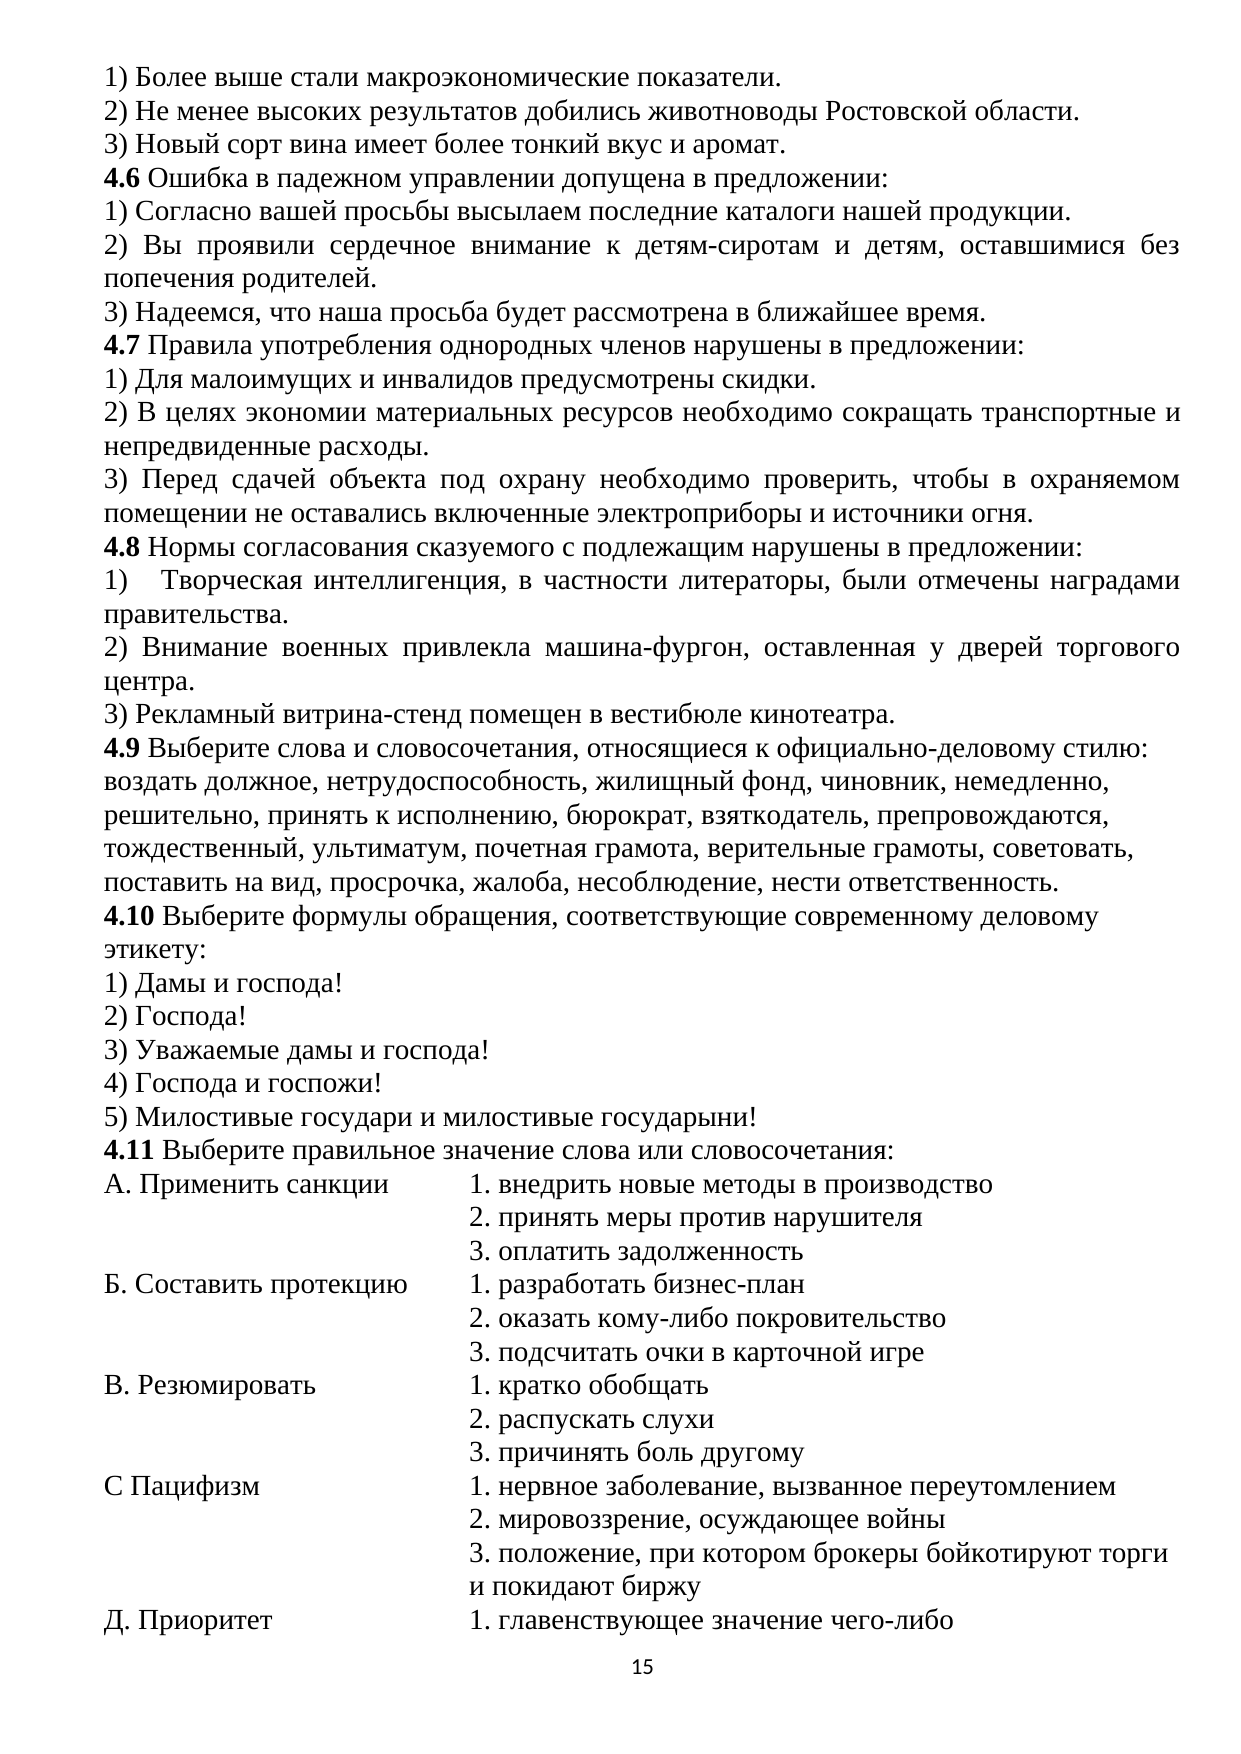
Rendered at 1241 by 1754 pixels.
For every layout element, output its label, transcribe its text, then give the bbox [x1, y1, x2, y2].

table_cell 1. нервное заболевание, вызванное переутомлением 2. мировоззрение, осуждающее войны 3. положение, при котором брокеры бойкотируют торги и покидают биржу [458, 1468, 1192, 1602]
text 1) Дамы и господа! [103, 965, 1181, 998]
table_header 1. внедрить новые методы в производство 2. принять меры против нарушителя 3. оплатить задолженность [458, 1166, 1192, 1267]
text 3) Уважаемые дамы и господа! [103, 1032, 1181, 1065]
text 2) Внимание военных привлекла машина-фургон, оставленная у дверей торгового центра. [103, 629, 1181, 696]
text 1) Для малоимущих и инвалидов предусмотрены скидки. [103, 361, 1181, 394]
text 3) Надеемся, что наша просьба будет рассмотрена в ближайшее время. [103, 294, 1181, 327]
text 4.6 Ошибка в падежном управлении допущена в предложении: [103, 160, 1181, 193]
text 2) Господа! [103, 998, 1181, 1032]
text 4) Господа и госпожи! [103, 1065, 1181, 1099]
text 1) Творческая интеллигенция, в частности литераторы, были отмечены наградами правительства. [103, 562, 1181, 629]
text 5) Милостивые государи и милостивые государыни! [103, 1099, 1181, 1132]
text 3) Рекламный витрина-стенд помещен в вестибюле кинотеатра. [103, 696, 1181, 730]
text 4.7 Правила употребления однородных членов нарушены в предложении: [103, 327, 1181, 361]
table_cell 1. кратко обобщать 2. распускать слухи 3. причинять боль другому [458, 1367, 1192, 1468]
table_cell 1. разработать бизнес-план 2. оказать кому-либо покровительство 3. подсчитать очки в карточной игре [458, 1267, 1192, 1367]
text 4.11 Выберите правильное значение слова или словосочетания: [103, 1132, 1181, 1166]
table_cell С Пацифизм [92, 1468, 458, 1602]
table_cell В. Резюмировать [92, 1367, 458, 1468]
table_cell Б. Составить протекцию [92, 1267, 458, 1367]
text 1) Согласно вашей просьбы высылаем последние каталоги нашей продукции. [103, 193, 1181, 227]
table_cell Д. Приоритет [92, 1602, 458, 1636]
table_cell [458, 1602, 1192, 1636]
text 3) Перед сдачей объекта под охрану необходимо проверить, чтобы в охраняемом помещении не оставались включенные электроприборы и источники огня. [103, 462, 1181, 529]
text 4.9 Выберите слова и словосочетания, относящиеся к официально-деловому стилю: [103, 730, 1181, 763]
text 4.10 Выберите формулы обращения, соответствующие современному деловому этикету: [103, 898, 1181, 965]
text 2) Не менее высоких результатов добились животноводы Ростовской области. [103, 93, 1181, 126]
text 2) Вы проявили сердечное внимание к детям-сиротам и детям, оставшимися без попечения родителей. [103, 227, 1181, 294]
text воздать должное, нетрудоспособность, жилищный фонд, чиновник, немедленно, решительно, принять к исполнению, бюрократ, взяткодатель, препровождаются, тождественный, ультиматум, почетная грамота, верительные грамоты, советовать, поставить на вид, просрочка, жалоба, несоблюдение, нести ответственность. [103, 763, 1181, 898]
text 4.8 Нормы согласования сказуемого с подлежащим нарушены в предложении: [103, 529, 1181, 562]
text 3) Новый сорт вина имеет более тонкий вкус и аромат. [103, 126, 1181, 160]
text 1) Более выше стали макроэкономические показатели. [103, 59, 1181, 93]
table_header А. Применить санкции [92, 1166, 458, 1267]
text 2) В целях экономии материальных ресурсов необходимо сокращать транспортные и непредвиденные расходы. [103, 394, 1181, 462]
